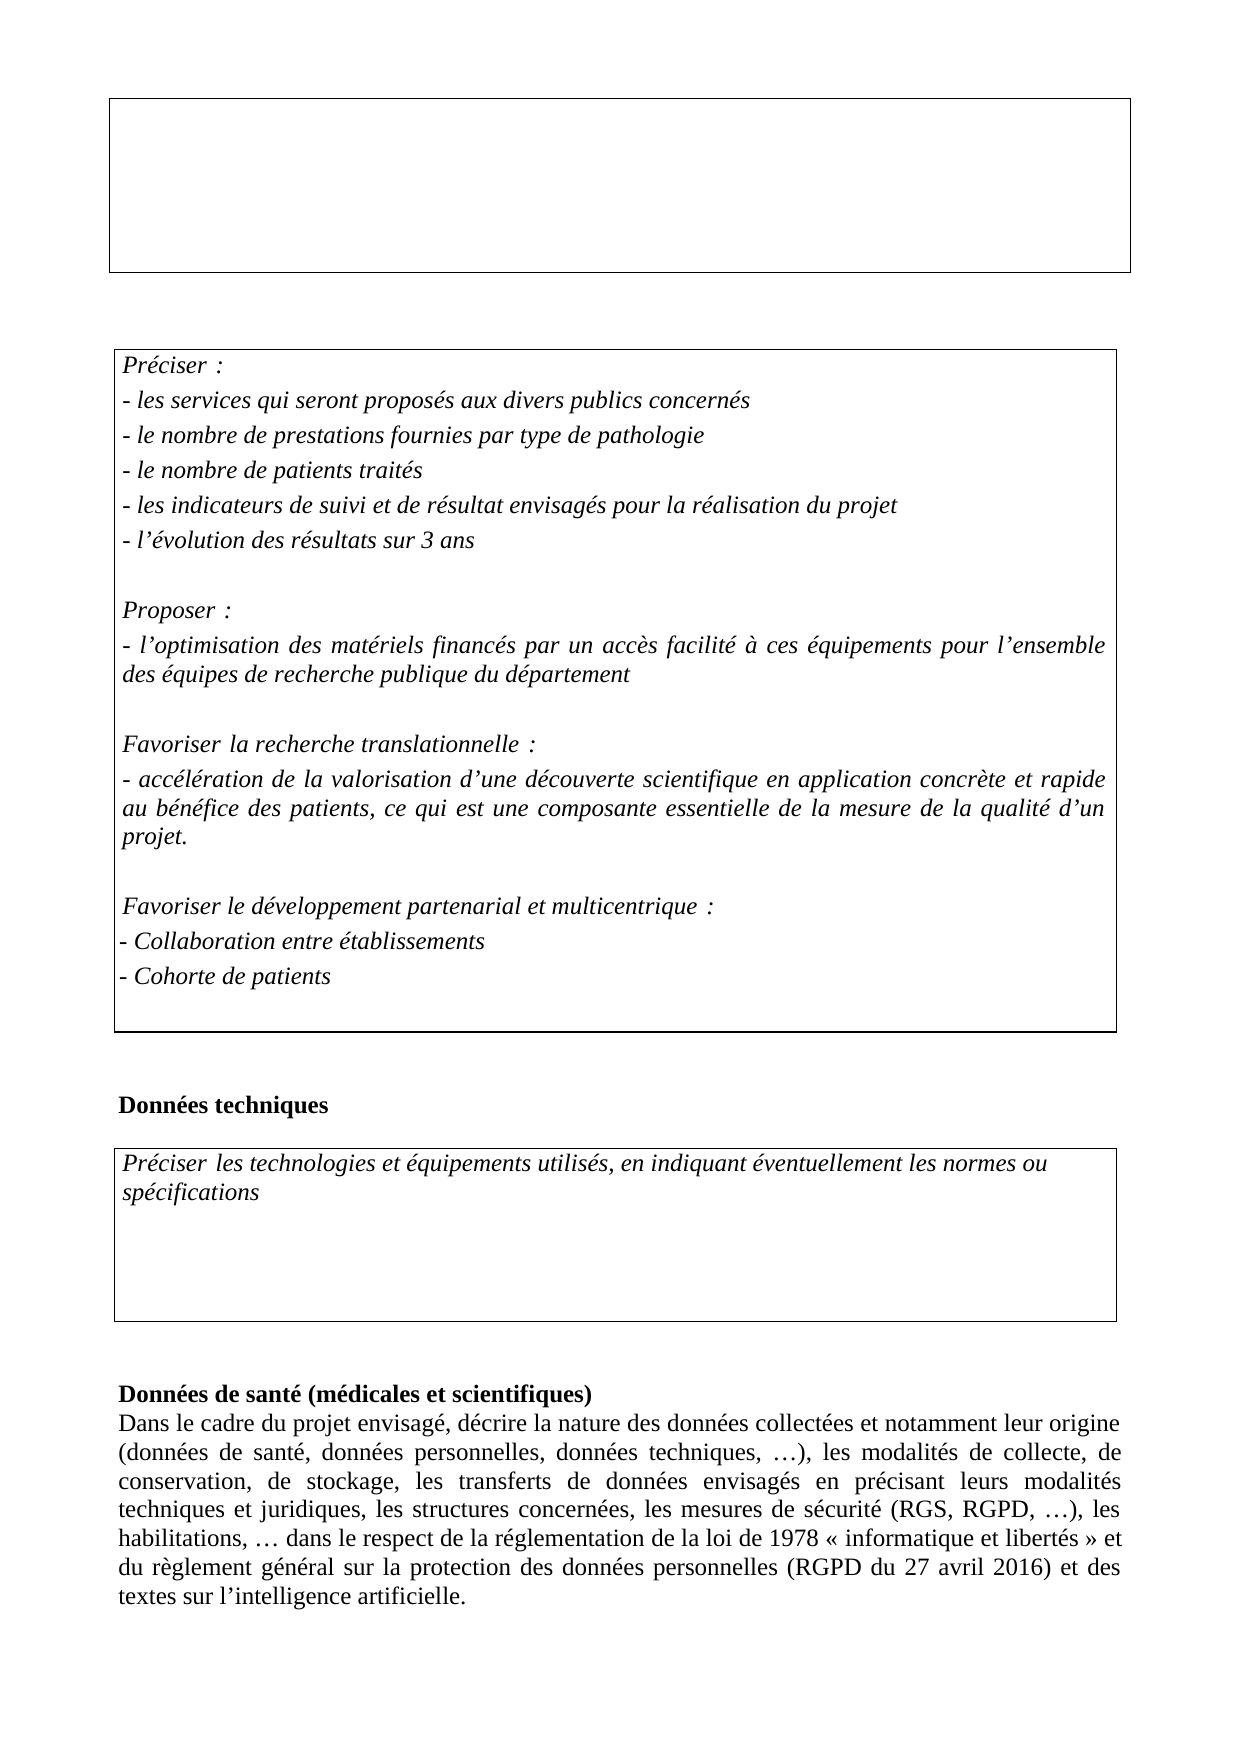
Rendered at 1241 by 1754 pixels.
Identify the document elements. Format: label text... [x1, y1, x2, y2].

text Données techniques [118, 1090, 1122, 1119]
table_header Préciser : - les services qui seront proposés aux divers publics concernés - le nombre de prestations fournies par type de pathologie - le nombre de patients traités - les indicateurs de suivi et de résultat envisagés pour la réalisation du projet - l’évolution des résultats sur 3 ans Proposer : - l’optimisation des matériels financés par un accès facilité à ces équipements pour l’ensemble des équipes de recherche publique du département Favoriser la recherche translationnelle : - accélération de la valorisation d’une découverte scientifique en application concrète et rapide au bénéfice des patients, ce qui est une composante essentielle de la mesure de la qualité d’un projet. Favoriser le développement partenarial et multicentrique : Collaboration entre établissements Cohorte de patients [115, 350, 1116, 1031]
text Dans le cadre du projet envisagé, décrire la nature des données collectées et notamment leur origine (données de santé, données personnelles, données techniques, …), les modalités de collecte, de conservation, de stockage, les transferts de données envisagés en précisant leurs modalités techniques et juridiques, les structures concernées, les mesures de sécurité (RGS, RGPD, …), les habilitations, … dans le respect de la réglementation de la loi de 1978 « informatique et libertés » et du règlement général sur la protection des données personnelles (RGPD du 27 avril 2016) et des textes sur l’intelligence artificielle. [118, 1408, 1122, 1609]
text Données de santé (médicales et scientifiques) [118, 1379, 1122, 1408]
table_header Préciser les technologies et équipements utilisés, en indiquant éventuellement les normes ou spécifications [115, 1149, 1116, 1321]
